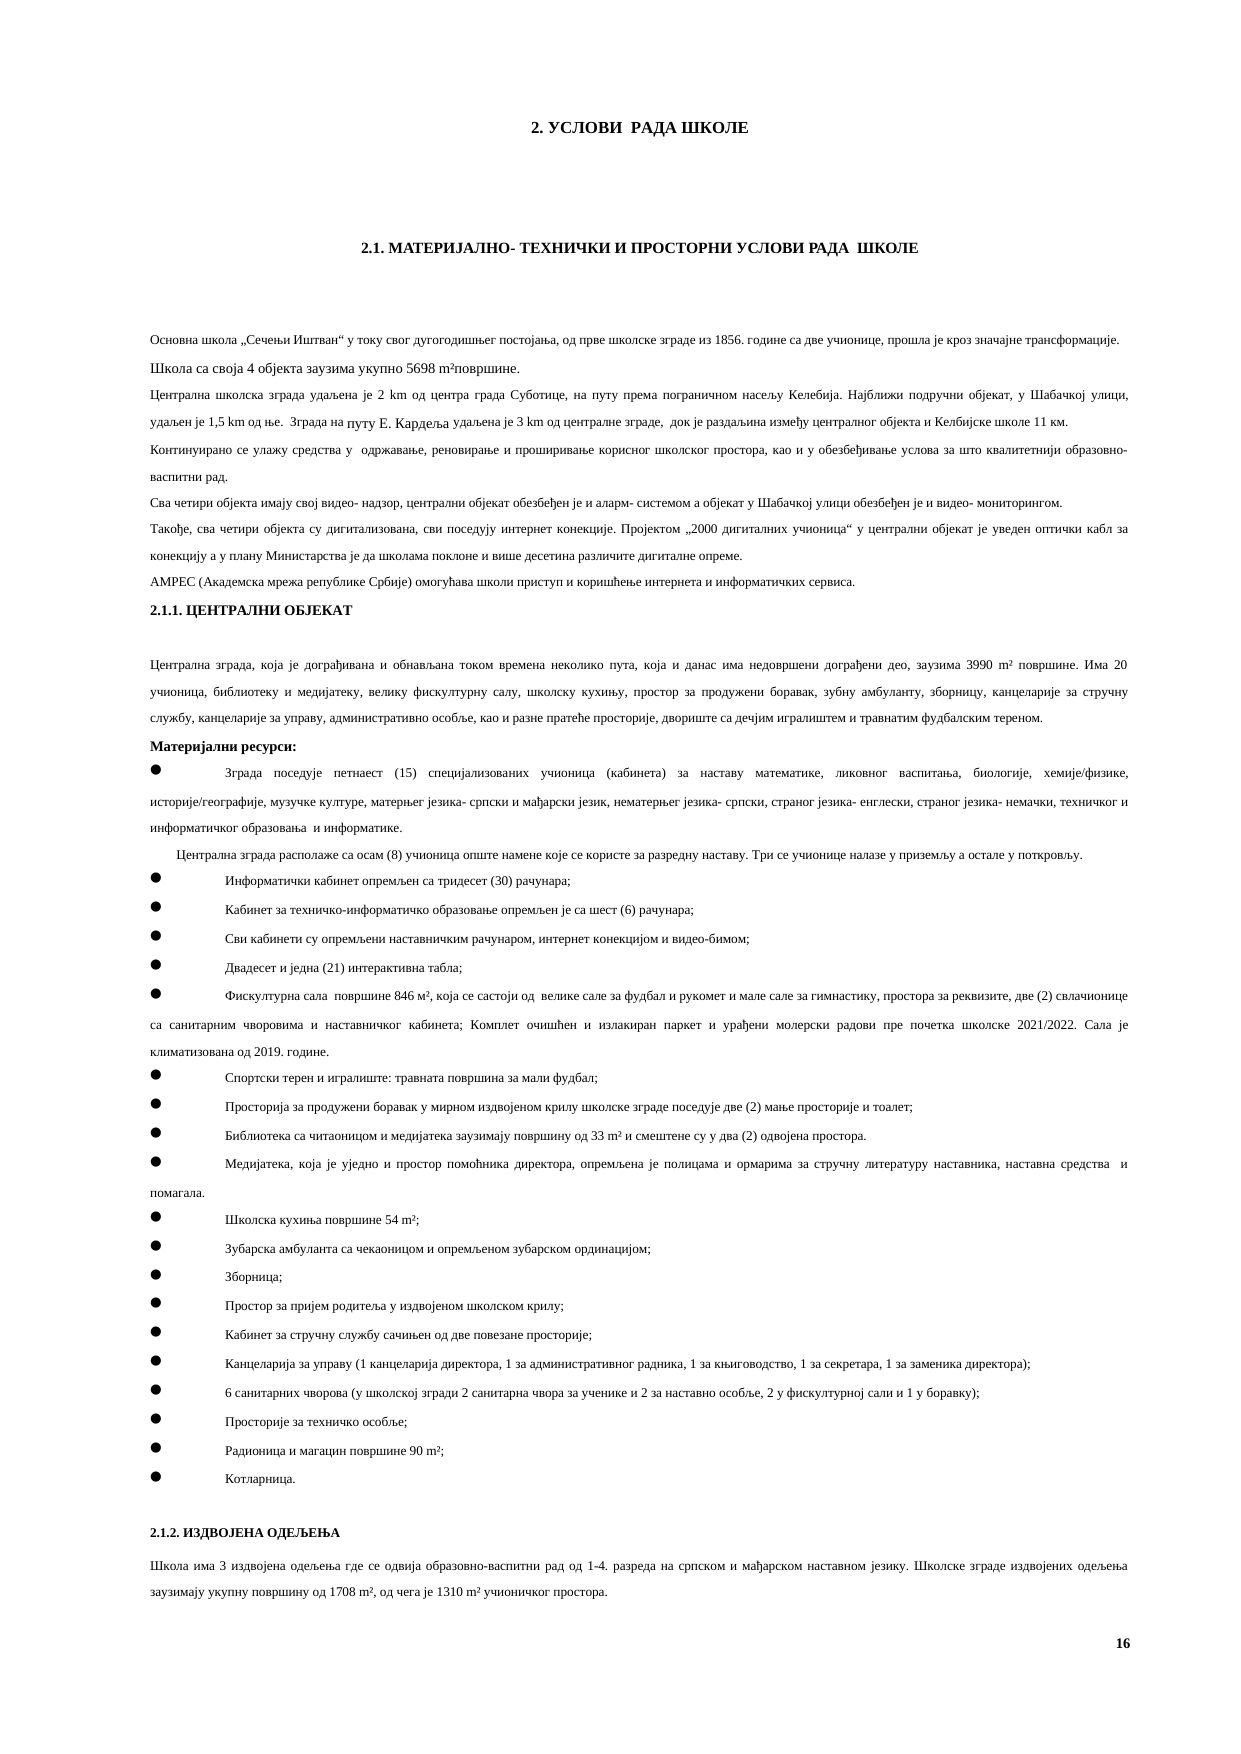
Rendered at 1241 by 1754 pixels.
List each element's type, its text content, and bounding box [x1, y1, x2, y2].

text Основна школа „Сечењи Иштван“ у току свог дугогодишњег постојања, од прве школске зграде из 1856. године са две учионице, прошла је кроз значајне трансформације. [150, 321, 1130, 347]
list Кабинет за техничко-информатичко образовање опремљен је са шест (6) рачунара; [150, 891, 1130, 920]
text Такође, сва четири објекта су дигитализована, сви поседују интернет конекције. Пројектом „2000 дигиталних учионица“ у централни објекат је уведен оптички кабл за конекцију а у плану Министарства је да школама поклоне и више десетина различите дигиталне опреме. [150, 510, 1130, 563]
list Кабинет за стручну службу сачињен од две повезане просторије; [150, 1316, 1130, 1345]
list Библиотека са читаоницом и медијатека заузимају површину од 33 m² и смештене су у два (2) одвојена простора. [150, 1117, 1130, 1146]
list Радионица и магацин површине 90 m²; [150, 1432, 1130, 1460]
list Зграда поседује петнаест (15) специјализованих учионица (кабинета) за наставу математике, ликовног васпитања, биологије, хемије/физике, историје/географије, музучке културе, матерњег језика- српски и мађарски језик, нематерњег језика- српски, страног језика- енглески, страног језика- немачки, техничког и информатичког образовања и информатике. [150, 754, 1130, 836]
list Зборница; [150, 1258, 1130, 1287]
list Сви кабинети су опремљени наставничким рачунаром, интернет конекцијом и видео-бимом; [150, 920, 1130, 948]
list Медијатека, која је уједно и простор помоћника директора, опремљена је полицама и ормарима за стручну литературу наставника, наставна средства и помагала. [150, 1146, 1130, 1201]
text Сва четири објекта имају свој видео- надзор, централни објекат обезбеђен је и аларм- системом а објекат у Шабачкој улици обезбеђен је и видео- мониторингом. [150, 484, 1130, 510]
text Континуирано се улажу средства у одржавање, реновирање и проширивање корисног школског простора, као и у обезбеђивање услова за што квалитетнији образовно- васпитни рад. [150, 431, 1130, 484]
text Школа са своја 4 објекта заузима укупно 5698 m²површине. [150, 347, 1130, 376]
list Фискултурна сала површине 846 м², која се састоји од велике сале за фудбал и рукомет и мале сале за гимнастику, простора за реквизите, две (2) свлачионице са санитарним чворовима и наставничког кабинета; Комплет очишћен и излакиран паркет и урађени молерски радови пре почетка школске 2021/2022. Сала је климатизована од 2019. године. [150, 977, 1130, 1059]
text 2.1.2. ИЗДВОЈЕНА ОДЕЉЕЊА [150, 1514, 1130, 1541]
subtitle 2.1. МАТЕРИЈАЛНО- ТЕХНИЧКИ И ПРОСТОРНИ УСЛОВИ РАДА ШКОЛЕ [150, 225, 1130, 256]
list Двадесет и једна (21) интерактивна табла; [150, 948, 1130, 977]
list Зубарска амбуланта са чекаоницом и опремљеном зубарском ординацијом; [150, 1229, 1130, 1258]
list Котларница. [150, 1460, 1130, 1489]
list Простор за пријем родитеља у издвојеном школском крилу; [150, 1287, 1130, 1316]
list Информатички кабинет опремљен са тридесет (30) рачунара; [150, 862, 1130, 891]
text Централна школска зграда удаљена је 2 km од центра града Суботице, на путу према пограничном насељу Келебија. Најближи подручни објекат, у Шабачкој улици, удаљен је 1,5 km од ње. Зграда на путу Е. Кардеља удаљена је 3 km од централне зграде, док је раздаљина између централног објекта и Келбијске школе 11 км. [150, 376, 1130, 431]
list Школска кухиња површине 54 m²; [150, 1201, 1130, 1229]
list Спортски терен и игралиште: травната површина за мали фудбал; [150, 1059, 1130, 1088]
text АМРЕС (Академска мрежа републике Србије) омогућава школи приступ и коришћење интернета и информатичких сервиса. [150, 563, 1130, 589]
list Канцеларија за управу (1 канцеларија директора, 1 за административног радника, 1 за књиговодство, 1 за секретара, 1 за заменика директора); [150, 1345, 1130, 1374]
text Централна зграда, која је дограђивана и обнављана током времена неколико пута, која и данас има недовршени дограђени део, заузима 3990 m² површине. Има 20 учионица, библиотеку и медијатеку, велику фискултурну салу, школску кухињу, простор за продужени боравак, зубну амбуланту, зборницу, канцеларије за стручну службу, канцеларије за управу, административно особље, као и разне пратеће просторије, двориште са дечјим игралиштем и травнатим фудбалским тереном. [150, 646, 1130, 725]
text Материјални ресурси: [150, 725, 1130, 754]
list Просторије за техничко особље; [150, 1403, 1130, 1432]
list Просторија за продужени боравак у мирном издвојеном крилу школске зграде поседује две (2) мање просторије и тоалет; [150, 1088, 1130, 1117]
list 6 санитарних чворова (у школској згради 2 санитарна чвора за ученике и 2 за наставно особље, 2 у фискултурној сали и 1 у боравку); [150, 1374, 1130, 1403]
text Школа има 3 издвојена одељења где се одвија образовно-васпитни рад од 1-4. разреда на српском и мађарском наставном језику. Школске зграде издвојених одељења заузимају укупну површину од 1708 m², од чега је 1310 m² учионичког простора. [150, 1547, 1130, 1599]
text Централна зграда располаже са осам (8) учионица опште намене које се користе за разредну наставу. Три се учионице налазе у приземљу а остале у поткровљу. [150, 836, 1130, 862]
subtitle 2.1.1. ЦЕНТРАЛНИ ОБЈЕКАТ [150, 589, 1130, 618]
title 2. УСЛОВИ РАДА ШКОЛЕ [150, 103, 1130, 137]
